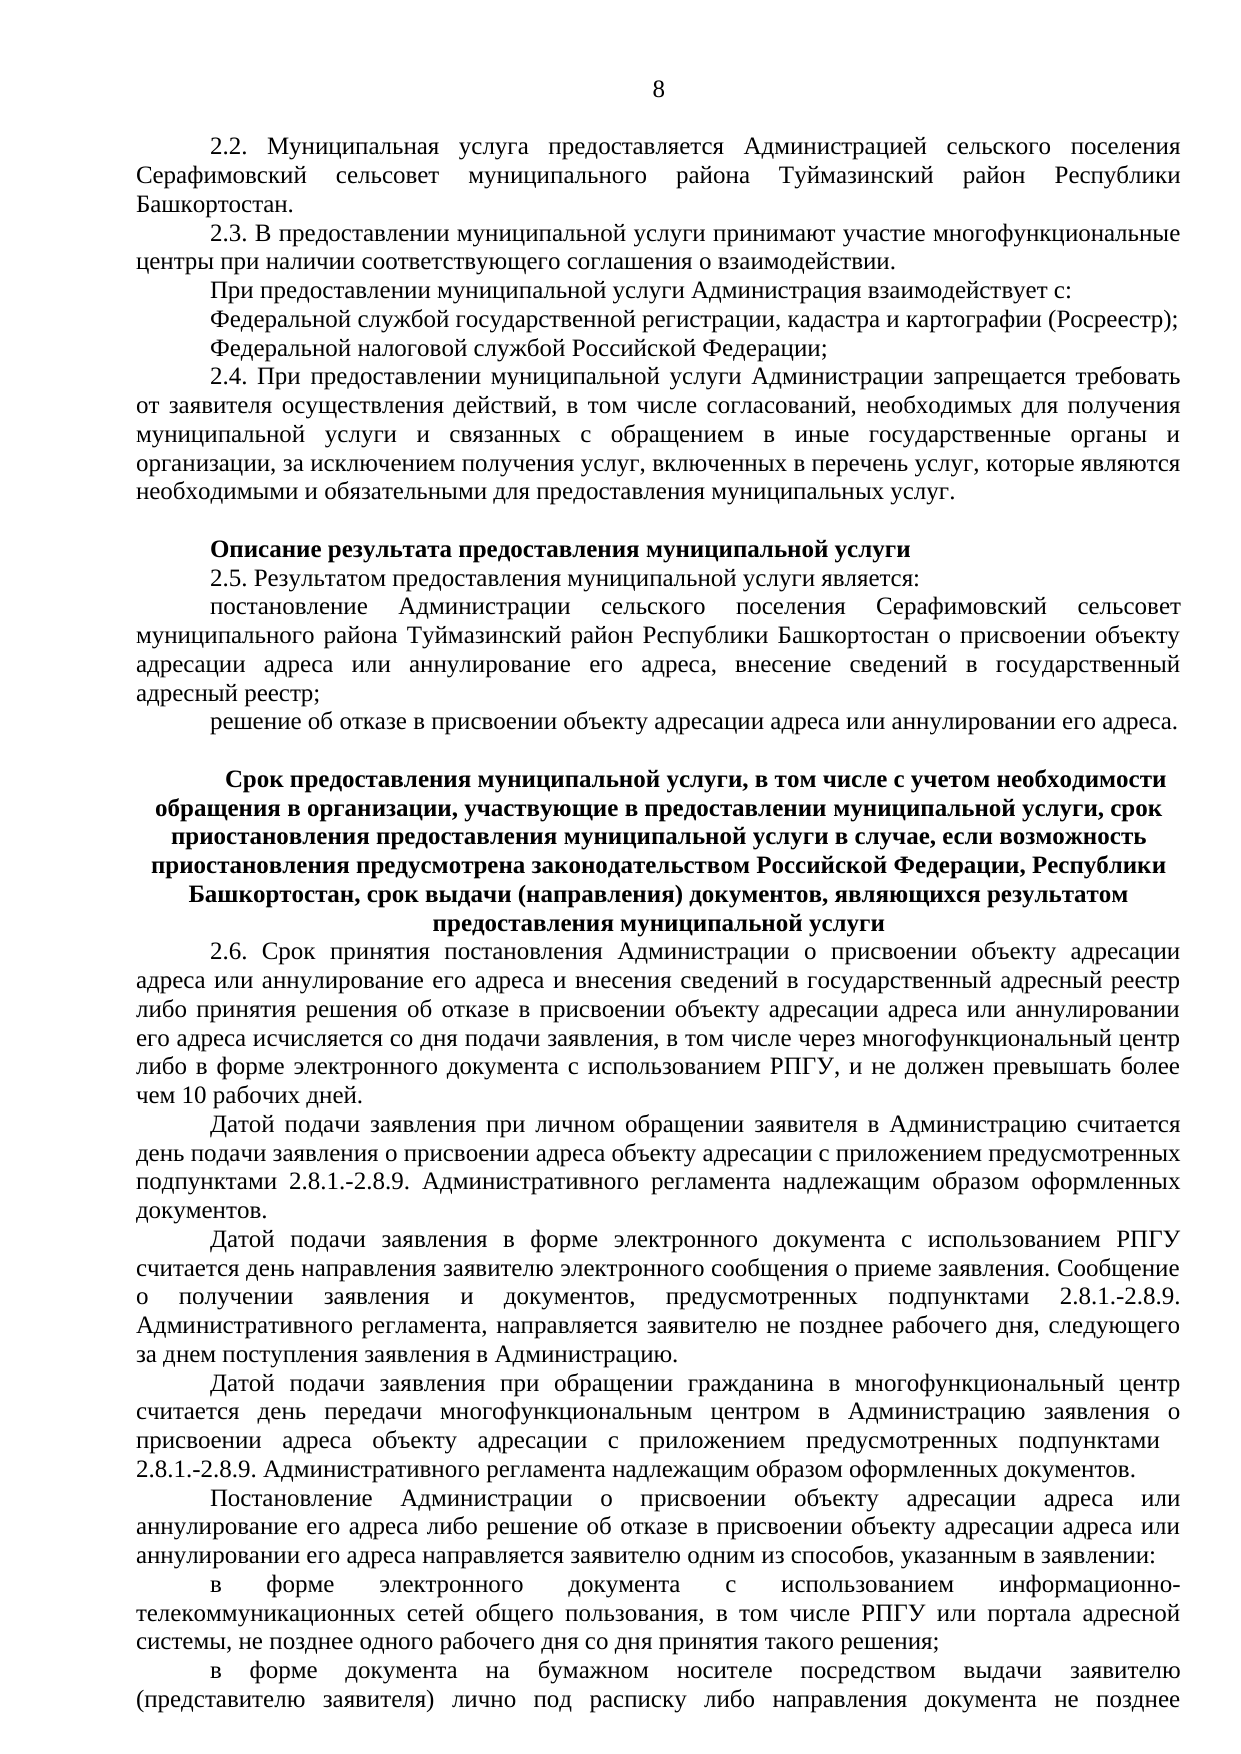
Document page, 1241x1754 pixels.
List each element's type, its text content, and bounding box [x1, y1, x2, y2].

text 2.2. Муниципальная услуга предоставляется Администрацией сельского поселения Серафимовский сельсовет муниципального района Туймазинский район Республики Башкортостан. [136, 131, 1181, 218]
text Датой подачи заявления при обращении гражданина в многофункциональный центр считается день передачи многофункциональным центром в Администрацию заявления о присвоении адреса объекту адресации с приложением предусмотренных подпунктами 2.8.1.-2.8.9. Административного регламента надлежащим образом оформленных документов. [136, 1368, 1181, 1483]
text Федеральной службой государственной регистрации, кадастра и картографии (Росреестр); [136, 304, 1181, 333]
text Описание результата предоставления муниципальной услуги [136, 534, 1181, 563]
text Датой подачи заявления при личном обращении заявителя в Администрацию считается день подачи заявления о присвоении адреса объекту адресации с приложением предусмотренных подпунктами 2.8.1.-2.8.9. Административного регламента надлежащим образом оформленных документов. [136, 1109, 1181, 1224]
text постановление Администрации сельского поселения Серафимовский сельсовет муниципального района Туймазинский район Республики Башкортостан о присвоении объекту адресации адреса или аннулирование его адреса, внесение сведений в государственный адресный реестр; [136, 591, 1181, 706]
text При предоставлении муниципальной услуги Администрация взаимодействует с: [136, 275, 1181, 304]
text в форме электронного документа с использованием информационно-телекоммуникационных сетей общего пользования, в том числе РПГУ или портала адресной системы, не позднее одного рабочего дня со дня принятия такого решения; [136, 1569, 1181, 1655]
text 2.4. При предоставлении муниципальной услуги Администрации запрещается требовать от заявителя осуществления действий, в том числе согласований, необходимых для получения муниципальной услуги и связанных с обращением в иные государственные органы и организации, за исключением получения услуг, включенных в перечень услуг, которые являются необходимыми и обязательными для предоставления муниципальных услуг. [136, 361, 1181, 505]
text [136, 1655, 1181, 1713]
text Федеральной налоговой службой Российской Федерации; [136, 333, 1181, 361]
text решение об отказе в присвоении объекту адресации адреса или аннулировании его адреса. [136, 706, 1181, 735]
text Датой подачи заявления в форме электронного документа с использованием РПГУ считается день направления заявителю электронного сообщения о приеме заявления. Сообщение о получении заявления и документов, предусмотренных подпунктами 2.8.1.-2.8.9. Административного регламента, направляется заявителю не позднее рабочего дня, следующего за днем поступления заявления в Администрацию. [136, 1224, 1181, 1368]
text 2.6. Срок принятия постановления Администрации о присвоении объекту адресации адреса или аннулирование его адреса и внесения сведений в государственный адресный реестр либо принятия решения об отказе в присвоении объекту адресации адреса или аннулировании его адреса исчисляется со дня подачи заявления, в том числе через многофункциональный центр либо в форме электронного документа с использованием РПГУ, и не должен превышать более чем 10 рабочих дней. [136, 936, 1181, 1109]
text 2.3. В предоставлении муниципальной услуги принимают участие многофункциональные центры при наличии соответствующего соглашения о взаимодействии. [136, 218, 1181, 275]
text Постановление Администрации о присвоении объекту адресации адреса или аннулирование его адреса либо решение об отказе в присвоении объекту адресации адреса или аннулировании его адреса направляется заявителю одним из способов, указанным в заявлении: [136, 1483, 1181, 1569]
text Срок предоставления муниципальной услуги, в том числе с учетом необходимости обращения в организации, участвующие в предоставлении муниципальной услуги, срок приостановления предоставления муниципальной услуги в случае, если возможность приостановления предусмотрена законодательством Российской Федерации, Республики Башкортостан, срок выдачи (направления) документов, являющихся результатом предоставления муниципальной услуги [136, 764, 1181, 936]
text 2.5. Результатом предоставления муниципальной услуги является: [136, 563, 1181, 591]
